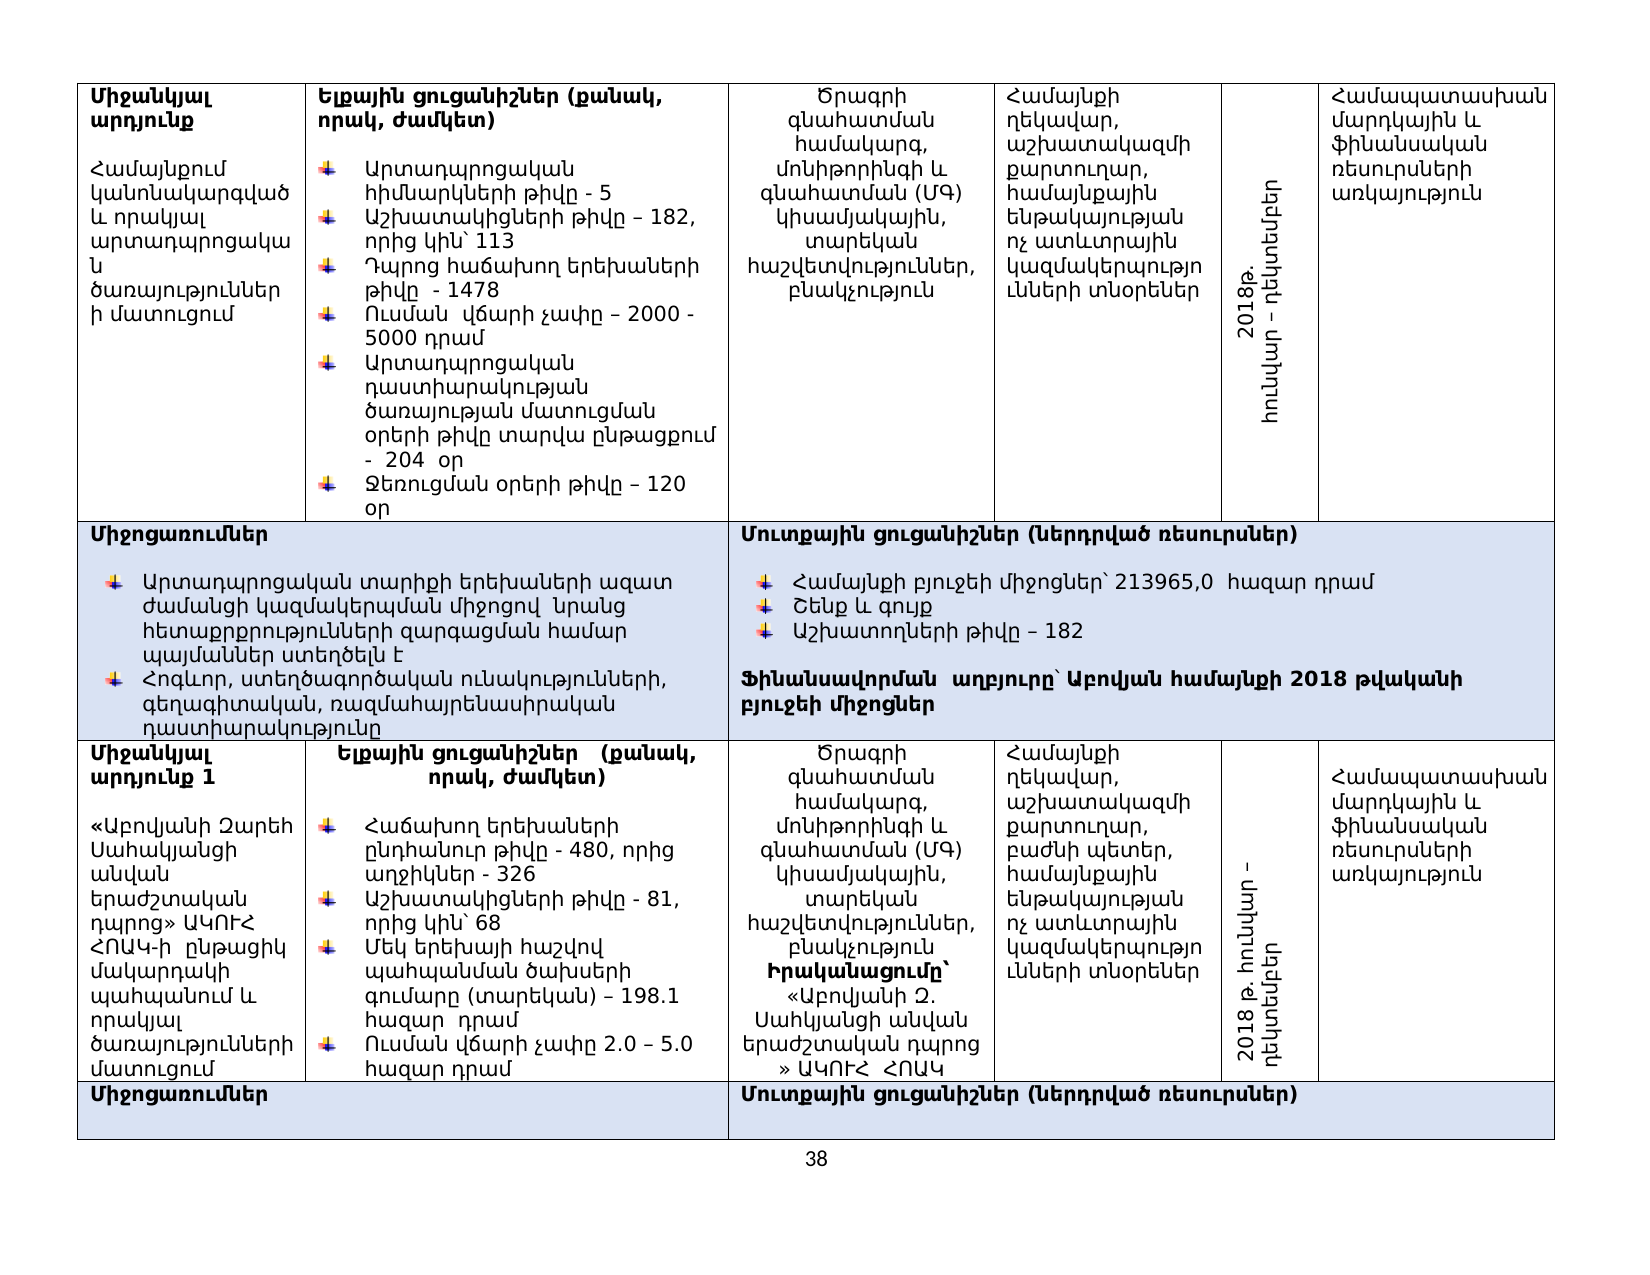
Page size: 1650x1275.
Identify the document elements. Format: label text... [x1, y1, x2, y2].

picture [756, 573, 773, 590]
picture [318, 256, 336, 274]
picture [318, 938, 336, 955]
picture [756, 597, 773, 614]
picture [105, 573, 123, 590]
picture [318, 816, 336, 834]
picture [318, 305, 336, 322]
picture [756, 621, 773, 639]
table_cell Համապատասխան մարդկային և ֆինանսական ռեսուրսների առկայություն [1319, 84, 1554, 521]
table_cell Ծրագրի գնահատման համակարգ, մոնիթորինգի և գնահատման (ՄԳ) կիսամյակային, տարեկան հաշվետվություններ, բնակչություն [729, 84, 994, 521]
picture [318, 353, 336, 371]
table_cell Համապատասխան մարդկային և ֆինանսական ռեսուրսների առկայություն [1319, 741, 1554, 1081]
picture [318, 159, 336, 176]
table_cell 2018 թ. հունվար – դեկտեմբեր [1222, 741, 1318, 1081]
picture [105, 670, 123, 687]
picture [318, 474, 336, 492]
picture [318, 889, 336, 907]
picture [318, 1035, 336, 1052]
table_cell Ծրագրի գնահատման համակարգ, մոնիթորինգի և գնահատման (ՄԳ) կիսամյակային, տարեկան հաշվետվություններ, բնակչություն Իրականացումը՝ «Աբովյանի Զ. Սահկյանցի անվան երաժշտական դպրոց » ԱԿՈՒՀ ՀՈԱԿ [729, 741, 994, 1081]
table_cell Ելքային ցուցանիշներ (քանակ, որակ, ժամկետ) Հաճախող երեխաների ընդհանուր թիվը - 480, որից աղջիկներ - 326 Աշխատակիցների թիվը - 81, որից կին՝ 68 Մեկ երեխայի հաշվով պահպանման ծախսերի գումարը (տարեկան) – 198.1 հազար դրամ Ուսման վճարի չափը 2.0 – 5.0 հազար դրամ [306, 741, 728, 1081]
table_cell Մուտքային ցուցանիշներ (ներդրված ռեսուրսներ) Համայնքի բյուջեի միջոցներ՝ 213965,0 հազար դրամ Շենք և գույք Աշխատողների թիվը – 182 Ֆինանսավորման աղբյուրը՝ Աբովյան համայնքի 2018 թվականի բյուջեի միջոցներ [729, 522, 1554, 740]
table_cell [78, 1082, 728, 1139]
table_cell Համայնքի ղեկավար, աշխատակազմի քարտուղար, բաժնի պետեր, համայնքային ենթակայության ոչ ատևտրային կազմակերպությունների տնօրեներ [995, 741, 1221, 1081]
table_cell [729, 1082, 1554, 1139]
table_cell 2018թ. հունվար – դեկտեմբեր [1222, 84, 1318, 521]
table_cell Ելքային ցուցանիշներ (քանակ, որակ, ժամկետ) Արտադպրոցական հիմնարկների թիվը - 5 Աշխատակիցների թիվը – 182, որից կին՝ 113 Դպրոց հաճախող երեխաների թիվը - 1478 Ուսման վճարի չափը – 2000 - 5000 դրամ Արտադպրոցական դաստիարակության ծառայության մատուցման օրերի թիվը տարվա ընթացքում - 204 օր Ջեռուցման օրերի թիվը – 120 օր [306, 84, 728, 521]
table_cell Միջանկյալ արդյունք Համայնքում կանոնակարգված և որակյալ արտադպրոցական ծառայությունների մատուցում [78, 84, 305, 521]
picture [318, 208, 336, 225]
table_cell Միջանկյալ արդյունք 1 «Աբովյանի Զարեհ Սահակյանցի անվան երաժշտական դպրոց» ԱԿՈՒՀ ՀՈԱԿ-ի ընթացիկ մակարդակի պահպանում և որակյալ ծառայությունների մատուցում [78, 741, 305, 1081]
table_cell Համայնքի ղեկավար, աշխատակազմի քարտուղար, համայնքային ենթակայության ոչ ատևտրային կազմակերպությունների տնօրեներ [995, 84, 1221, 521]
table_cell Միջոցառումներ Արտադպրոցական տարիքի երեխաների ազատ ժամանցի կազմակերպման միջոցով նրանց հետաքրքրությունների զարգացման համար պայմաններ ստեղծելն է Հոգևոր, ստեղծագործական ունակությունների, գեղագիտական, ռազմահայրենասիրական դաստիարակությունը [78, 522, 728, 740]
